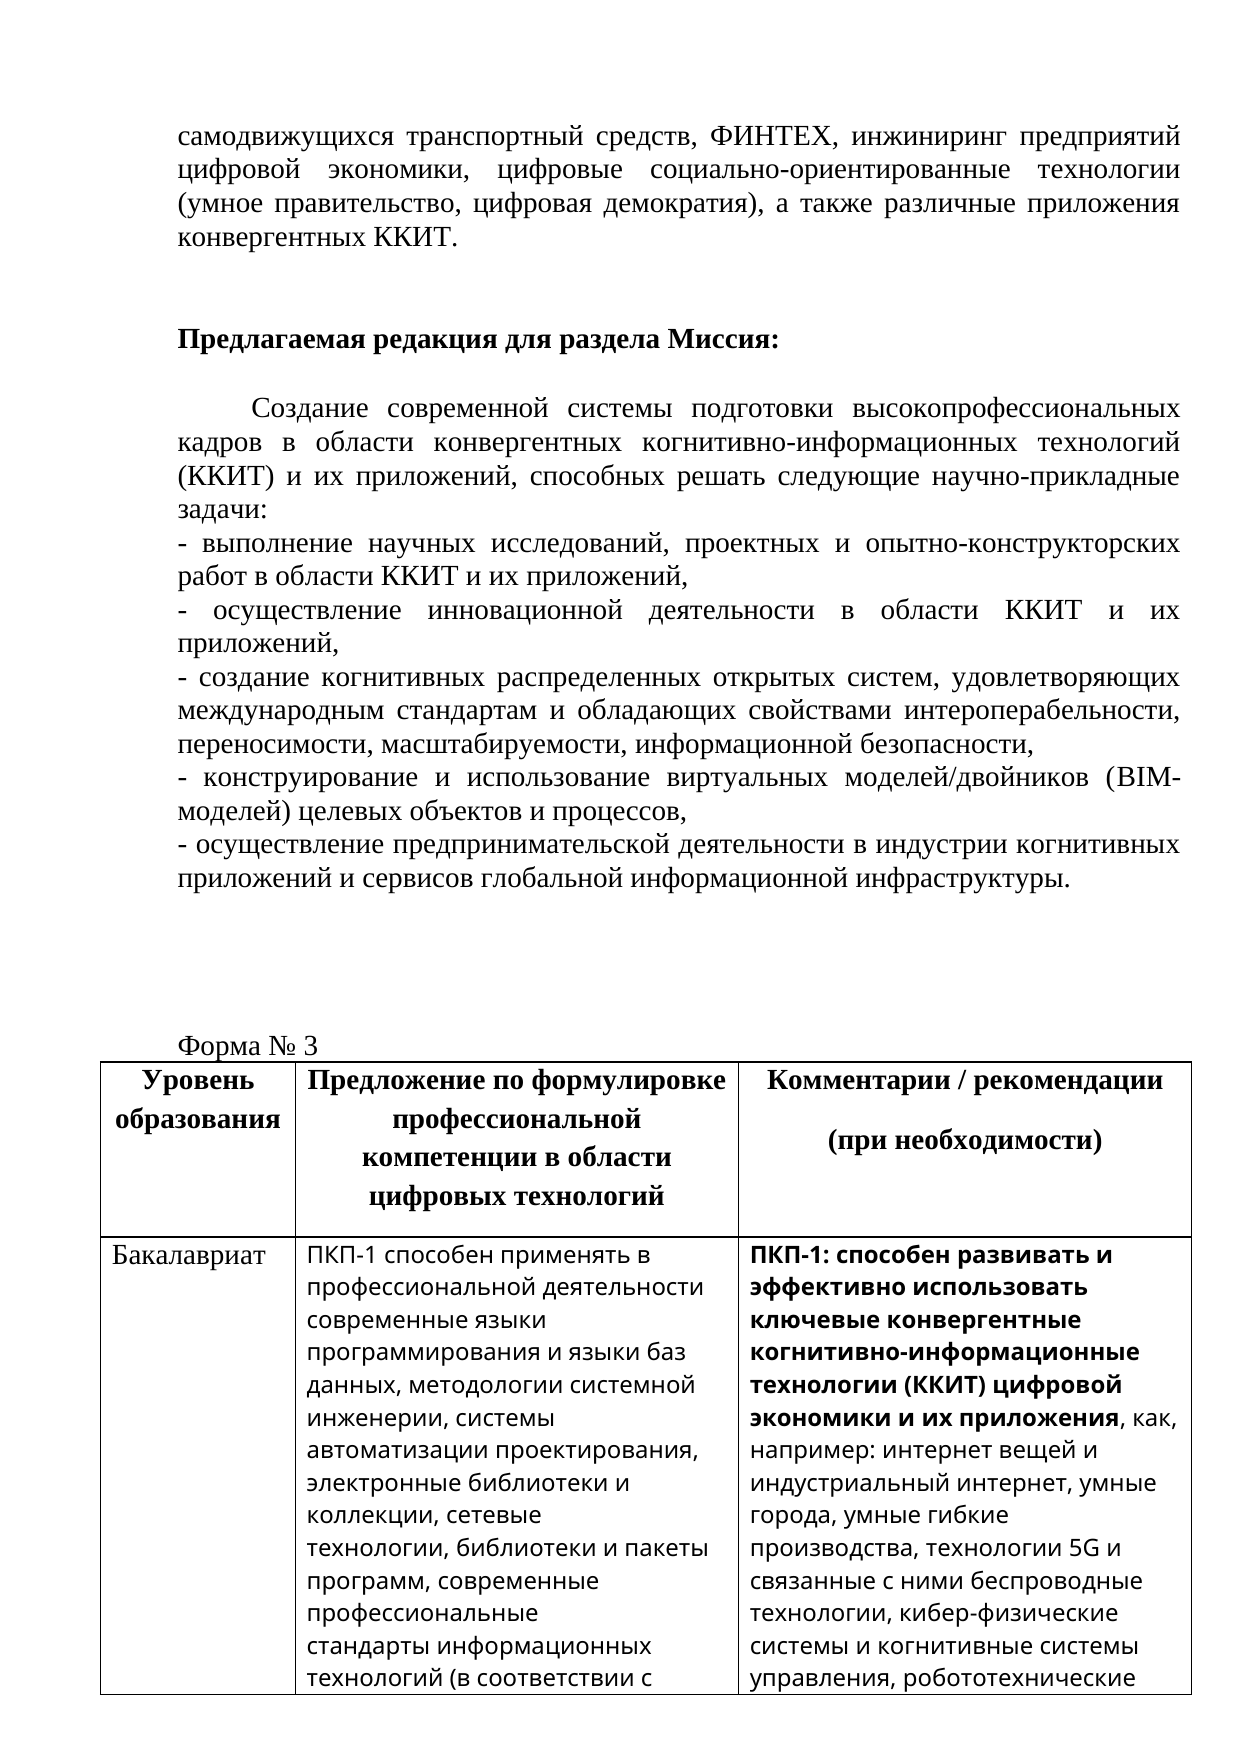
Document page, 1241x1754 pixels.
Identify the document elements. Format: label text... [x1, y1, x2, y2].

text - конструирование и использование виртуальных моделей/двойников (BIM-моделей) целевых объектов и процессов, [177, 759, 1181, 827]
table_header Предложение по формулировке профессиональной компетенции в области цифровых технологий [296, 1063, 738, 1236]
text - осуществление предпринимательской деятельности в индустрии когнитивных приложений и сервисов глобальной информационной инфраструктуры. [177, 827, 1181, 894]
text - выполнение научных исследований, проектных и опытно-конструкторских работ в области ККИТ и их приложений, [177, 525, 1181, 592]
text - создание когнитивных распределенных открытых систем, удовлетворяющих международным стандартам и обладающих свойствами интероперабельности, переносимости, масштабируемости, информационной безопасности, [177, 659, 1181, 759]
text Предлагаемая редакция для раздела Миссия: [177, 321, 1181, 355]
table_cell Бакалавриат [101, 1238, 295, 1694]
text Форма № 3 [177, 1028, 1181, 1061]
text - осуществление инновационной деятельности в области ККИТ и их приложений, [177, 592, 1181, 659]
table_header Комментарии / рекомендации (при необходимости) [739, 1063, 1191, 1236]
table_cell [296, 1238, 738, 1694]
text Создание современной системы подготовки высокопрофессиональных кадров в области конвергентных когнитивно-информационных технологий (ККИТ) и их приложений, способных решать следующие научно-прикладные задачи: [177, 391, 1181, 525]
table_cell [739, 1238, 1191, 1694]
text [177, 118, 1181, 252]
table_header Уровень образования [101, 1063, 295, 1236]
